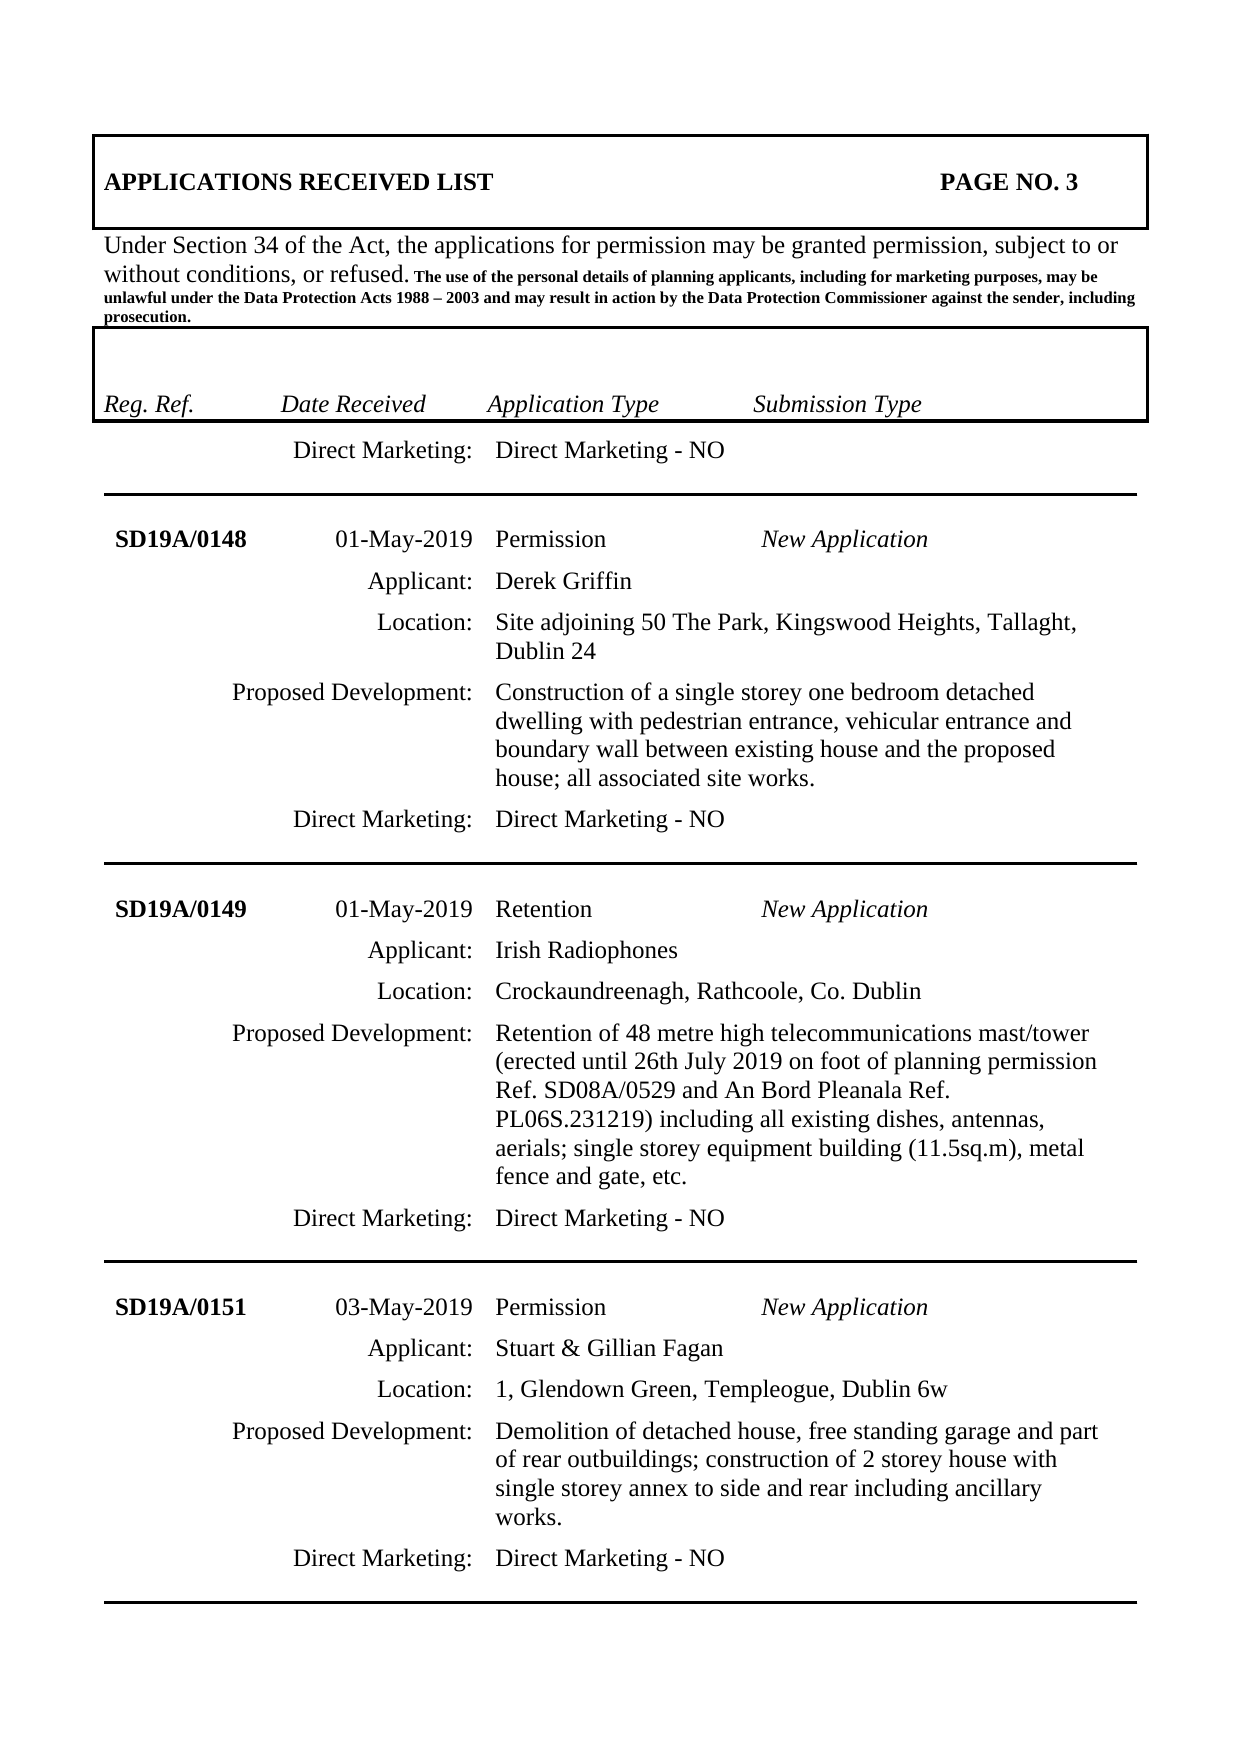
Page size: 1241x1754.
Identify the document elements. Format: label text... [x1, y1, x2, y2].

table_cell Applicant: [104, 923, 484, 964]
table_cell Applicant: [104, 553, 484, 594]
table_cell Direct Marketing: [104, 792, 484, 833]
table_header New Application [750, 525, 1126, 553]
table_cell Direct Marketing: [104, 1531, 484, 1572]
table_cell Irish Radiophones [484, 923, 1126, 964]
table_header 01-May-2019 [262, 525, 484, 553]
table_cell 1, Glendown Green, Templeogue, Dublin 6w [484, 1362, 1126, 1403]
table_cell Construction of a single storey one bedroom detached dwelling with pedestrian entrance, vehicular entrance and boundary wall between existing house and the proposed house; all associated site works. [484, 665, 1126, 792]
table_cell Direct Marketing - NO [484, 792, 1126, 833]
table_cell Direct Marketing: [104, 423, 484, 464]
table_header Retention [484, 894, 750, 923]
table_header SD19A/0148 [104, 525, 262, 553]
table_header New Application [750, 1292, 1126, 1321]
table_cell Location: [104, 964, 484, 1005]
table_cell Applicant: [104, 1321, 484, 1362]
table_cell Direct Marketing: [104, 1190, 484, 1231]
table_header SD19A/0151 [104, 1292, 262, 1321]
table_header Permission [484, 1292, 750, 1321]
table_cell Location: [104, 1362, 484, 1403]
table_header 01-May-2019 [262, 894, 484, 923]
table_cell Direct Marketing - NO [484, 1190, 1126, 1231]
table_cell Site adjoining 50 The Park, Kingswood Heights, Tallaght, Dublin 24 [484, 595, 1126, 664]
table_cell Location: [104, 595, 484, 664]
table_header Permission [484, 525, 750, 553]
table_cell Crockaundreenagh, Rathcoole, Co. Dublin [484, 964, 1126, 1005]
table_cell Demolition of detached house, free standing garage and part of rear outbuildings; construction of 2 storey house with single storey annex to side and rear including ancillary works. [484, 1403, 1126, 1531]
table_cell Derek Griffin [484, 553, 1126, 594]
table_header 03-May-2019 [262, 1292, 484, 1321]
table_cell Retention of 48 metre high telecommunications mast/tower (erected until 26th July 2019 on foot of planning permission Ref. SD08A/0529 and An Bord Pleanala Ref. PL06S.231219) including all existing dishes, antennas, aerials; single storey equipment building (11.5sq.m), metal fence and gate, etc. [484, 1005, 1126, 1190]
table_cell Stuart & Gillian Fagan [484, 1321, 1126, 1362]
table_header New Application [750, 894, 1126, 923]
table_cell Proposed Development: [104, 665, 484, 792]
table_cell Direct Marketing - NO [484, 423, 1126, 464]
table_cell Proposed Development: [104, 1403, 484, 1531]
table_cell Proposed Development: [104, 1005, 484, 1190]
table_header SD19A/0149 [104, 894, 262, 923]
table_cell Direct Marketing - NO [484, 1531, 1126, 1572]
